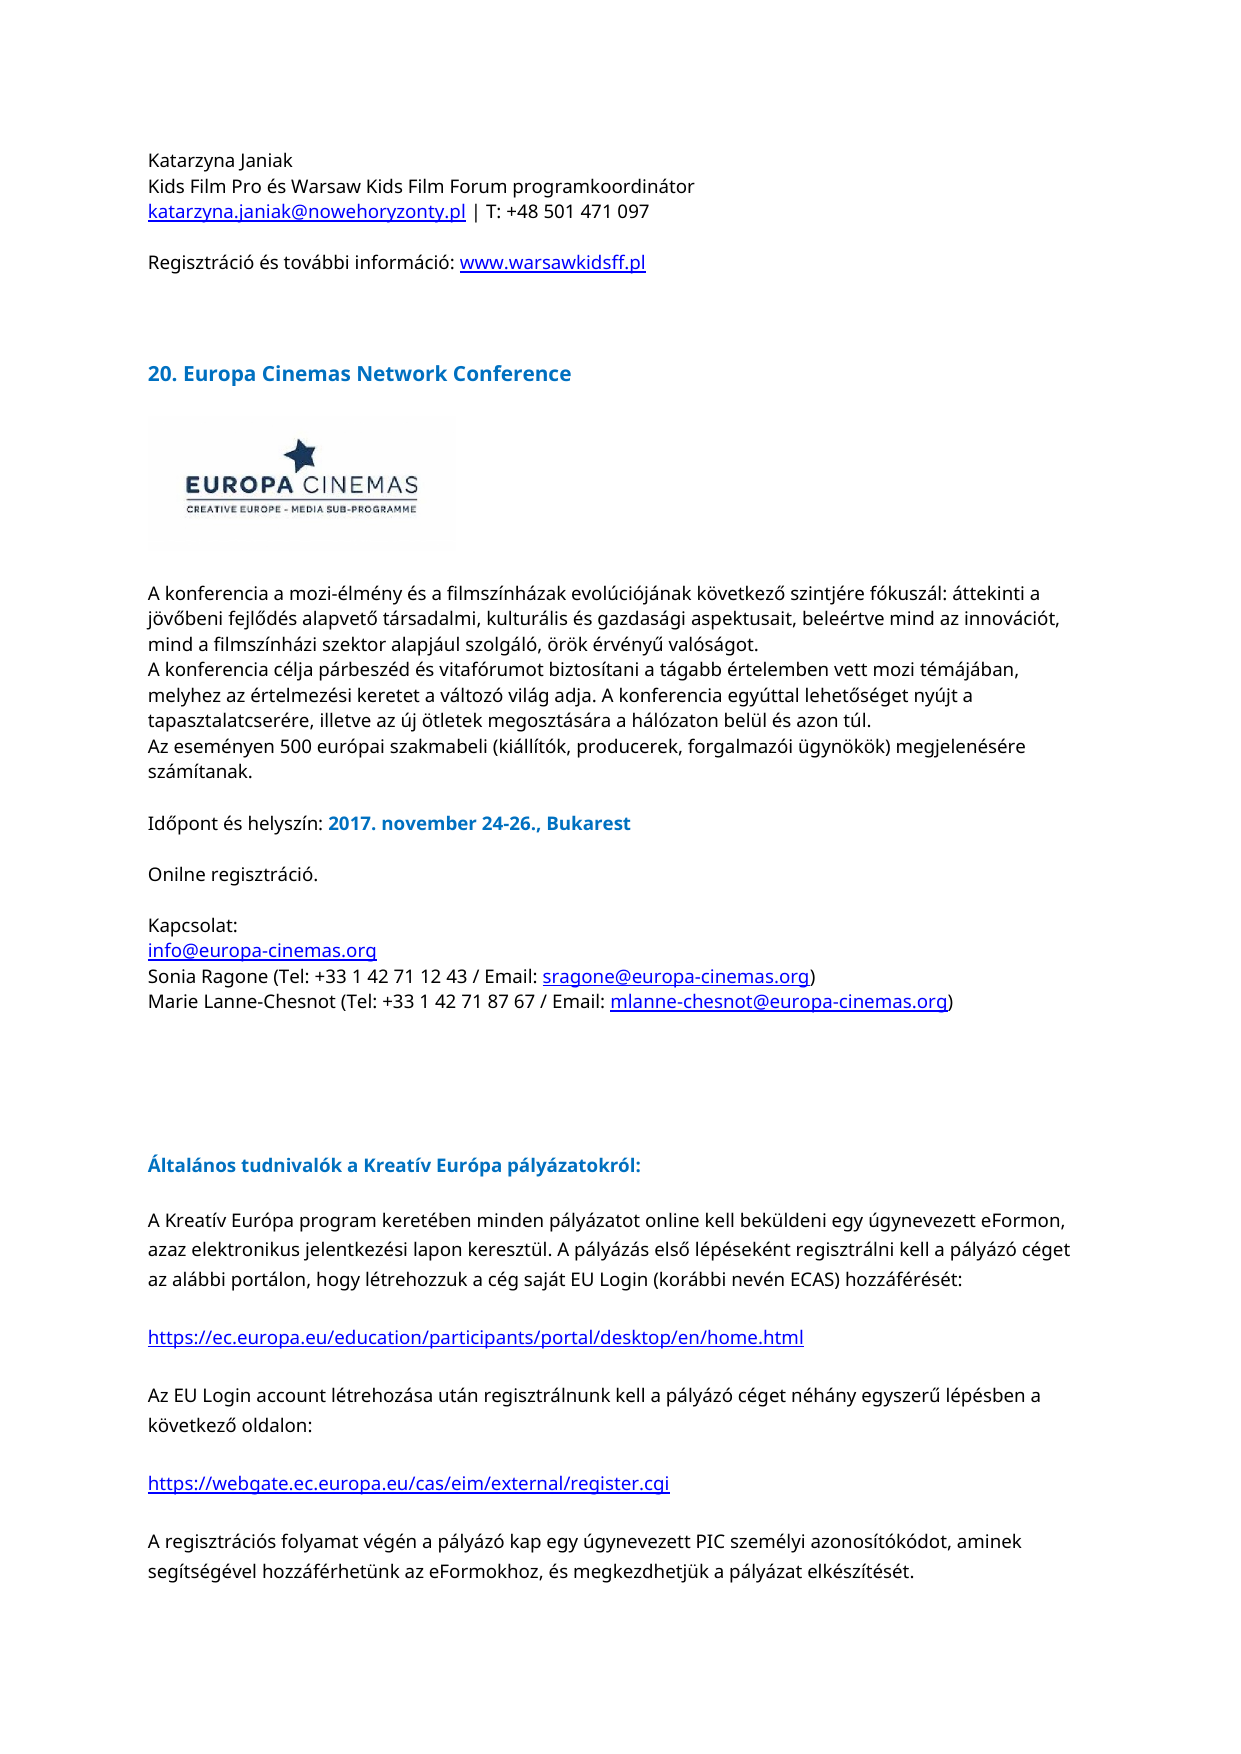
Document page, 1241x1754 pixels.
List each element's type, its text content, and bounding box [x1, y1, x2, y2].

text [148, 148, 1093, 275]
text Általános tudnivalók a Kreatív Európa pályázatokról: [148, 1153, 1093, 1178]
text https://webgate.ec.europa.eu/cas/eim/external/register.cgi [148, 1470, 1093, 1496]
text A konferencia a mozi-élmény és a filmszínházak evolúciójának következő szintjére fókuszál: áttekinti a jövőbeni fejlődés alapvető társadalmi, kulturális és gazdasági aspektusait, beleértve mind az innovációt, mind a filmszínházi szektor alapjául szolgáló, örök érvényű valóságot. A konferencia célja párbeszéd és vitafórumot biztosítani a tágabb értelemben vett mozi témájában, melyhez az értelmezési keretet a változó világ adja. A konferencia egyúttal lehetőséget nyújt a tapasztalatcserére, illetve az új ötletek megosztására a hálózaton belül és azon túl. Az eseményen 500 európai szakmabeli (kiállítók, producerek, forgalmazói ügynökök) megjelenésére számítanak. Időpont és helyszín: 2017. november 24-26., Bukarest Onilne regisztráció. Kapcsolat: info@europa-cinemas.org Sonia Ragone (Tel: +33 1 42 71 12 43 / Email: sragone@europa-cinemas.org) Marie Lanne-Chesnot (Tel: +33 1 42 71 87 67 / Email: mlanne-chesnot@europa-cinemas.org) [148, 580, 1093, 1014]
text https://ec.europa.eu/education/participants/portal/desktop/en/home.html [148, 1324, 1093, 1350]
text A regisztrációs folyamat végén a pályázó kap egy úgynevezett PIC személyi azonosítókódot, aminek segítségével hozzáférhetünk az eFormokhoz, és megkezdhetjük a pályázat elkészítését. [148, 1529, 1093, 1584]
text A Kreatív Európa program keretében minden pályázatot online kell beküldeni egy úgynevezett eFormon, azaz elektronikus jelentkezési lapon keresztül. A pályázás első lépéseként regisztrálni kell a pályázó céget az alábbi portálon, hogy létrehozzuk a cég saját EU Login (korábbi nevén ECAS) hozzáférését: [148, 1207, 1093, 1291]
subtitle 20. Europa Cinemas Network Conference [148, 359, 1093, 387]
picture [147, 416, 457, 551]
text Az EU Login account létrehozása után regisztrálnunk kell a pályázó céget néhány egyszerű lépésben a következő oldalon: [148, 1383, 1093, 1437]
